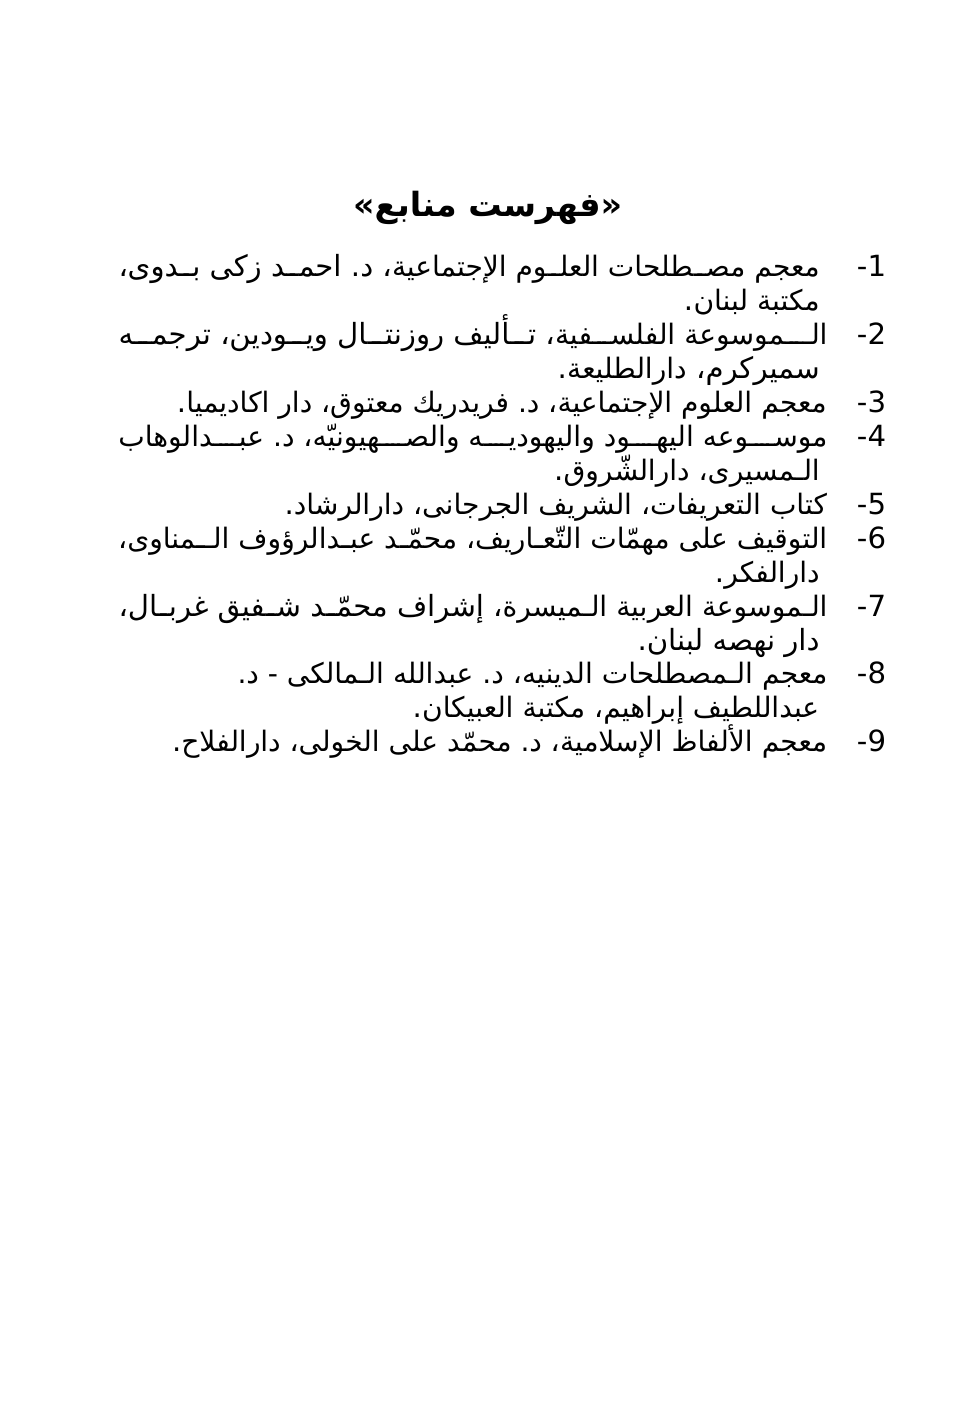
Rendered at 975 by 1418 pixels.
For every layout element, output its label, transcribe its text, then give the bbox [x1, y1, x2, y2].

list التوقیف علی مهمّات التّعاریف، محمّد عبدالرؤوف الـمناوی، دارالفكر. [118, 521, 857, 589]
list الـموسوعة الفلسفیة، تألیف روزنتال ویودین، ترجمه سمیرکرم، دارالطلیعة. [118, 317, 857, 385]
text «فهرست منابع» [118, 185, 857, 224]
list معجم مصطلحات العلوم الإجتماعیة، د. احمد زکی بدوی، مكتبة لبنان. [118, 249, 857, 317]
list معجم الـمصطلحات الدینیه، د. عبدالله الـمالكی - د. عبداللطیف إبراهیم، مكتبة العبیكان. [118, 657, 857, 725]
list معجم الألفاظ الإسلامیة، د. محمّد علی الخولی، دارالفلاح. [118, 725, 857, 759]
list موسوعه الیهود والیهودیه والصهیونیّه، د. عبدالوهاب الـمسیری، دارالشّروق. [118, 419, 857, 487]
list معجم العلوم الإجتماعیة، د. فریدریك معتوق، دار اكادیمیا. [118, 385, 857, 419]
list الـموسوعة العربیة الـمیسرة، إشراف محمّد شفیق غربال، دار نهصه لبنان. [118, 589, 857, 657]
list كتاب التعریفات، الشریف الجرجانی، دارالرشاد. [118, 487, 857, 521]
